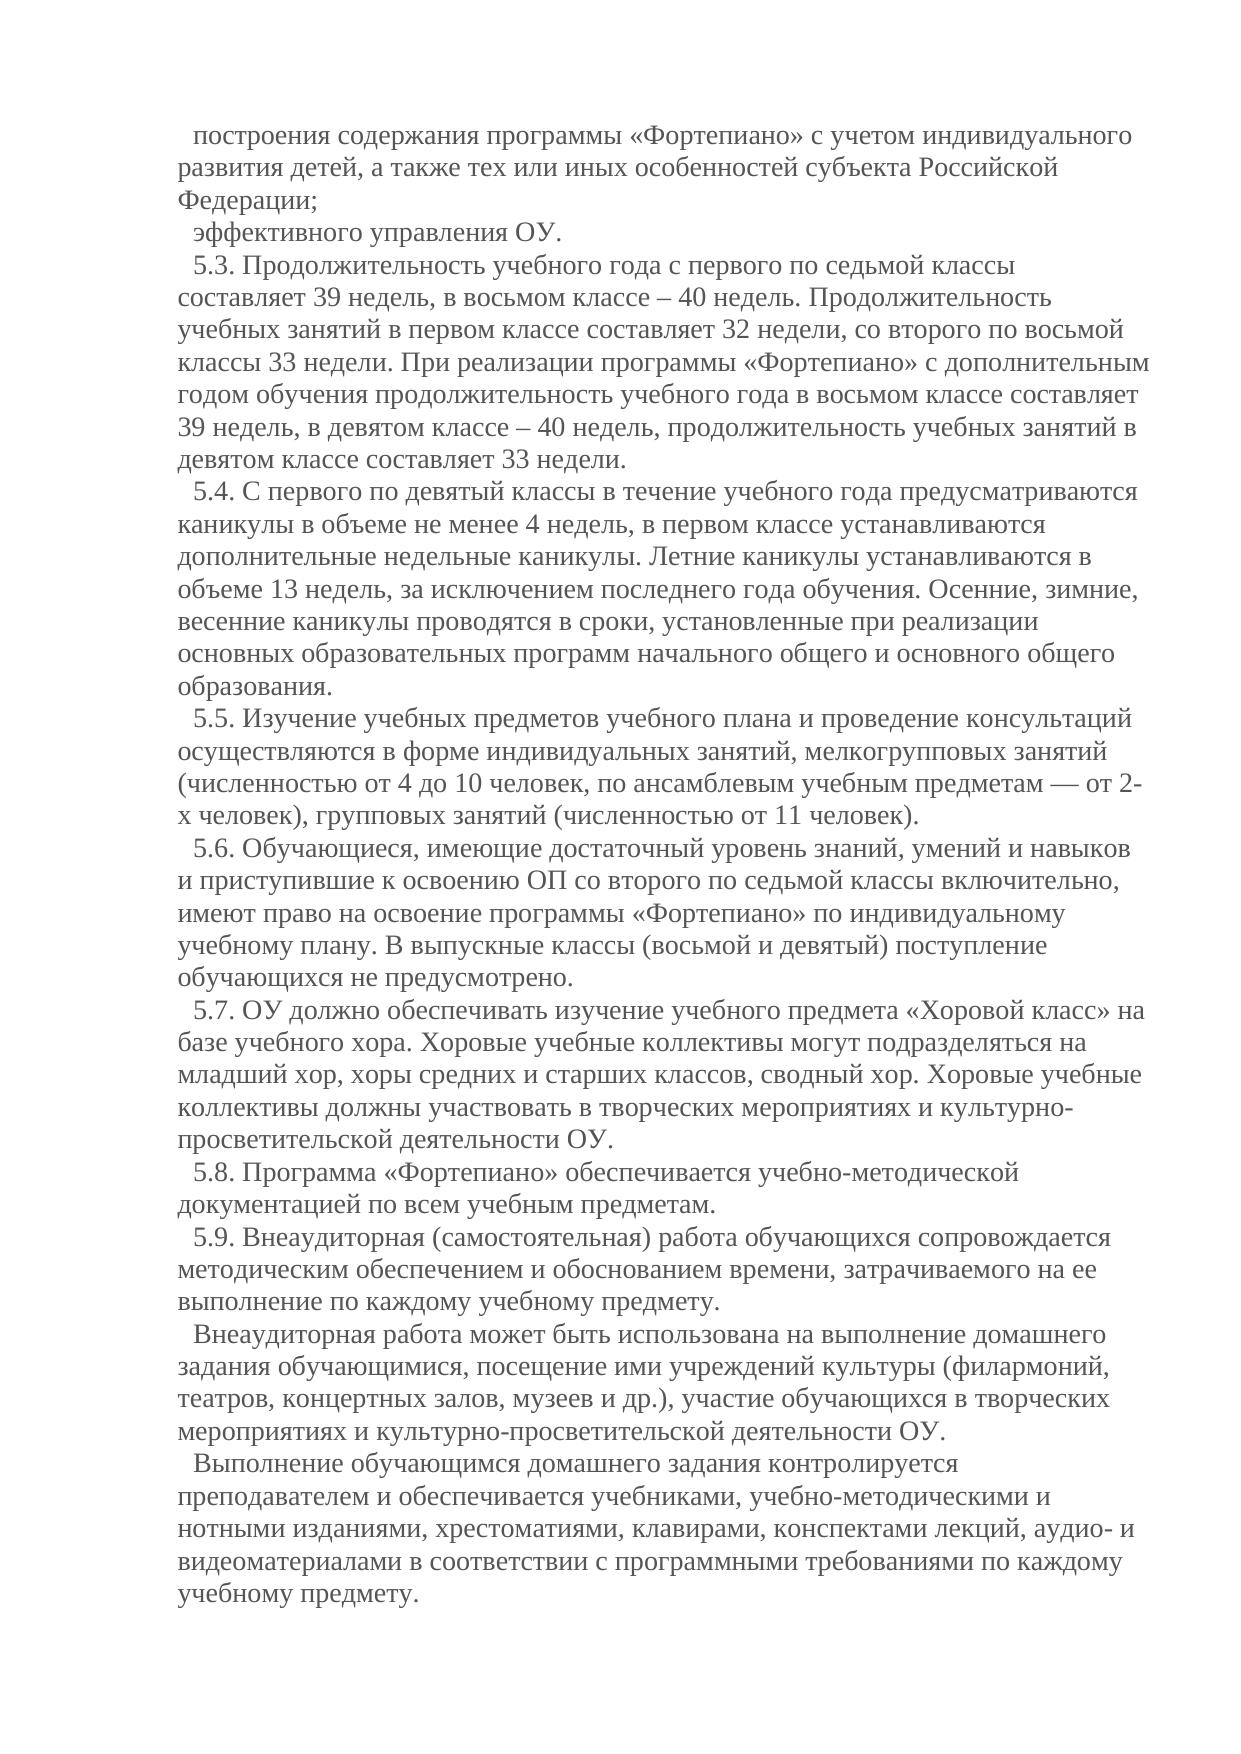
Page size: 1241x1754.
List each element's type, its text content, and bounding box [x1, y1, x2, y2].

text 5.7. ОУ должно обеспечивать изучение учебного предмета «Хоровой класс» на базе учебного хора. Хоровые учебные коллективы могут подразделяться на младший хор, хоры средних и старших классов, сводный хор. Хоровые учебные коллективы должны участвовать в творческих мероприятиях и культурно-просветительской деятельности ОУ. [177, 993, 1152, 1155]
text 5.4. С первого по девятый классы в течение учебного года предусматриваются каникулы в объеме не менее 4 недель, в первом классе устанавливаются дополнительные недельные каникулы. Летние каникулы устанавливаются в объеме 13 недель, за исключением последнего года обучения. Осенние, зимние, весенние каникулы проводятся в сроки, установленные при реализации основных образовательных программ начального общего и основного общего образования. [177, 474, 1152, 701]
text 5.6. Обучающиеся, имеющие достаточный уровень знаний, умений и навыков и приступившие к освоению ОП со второго по седьмой классы включительно, имеют право на освоение программы «Фортепиано» по индивидуальному учебному плану. В выпускные классы (восьмой и девятый) поступление обучающихся не предусмотрено. [177, 831, 1152, 993]
text Внеаудиторная работа может быть использована на выполнение домашнего задания обучающимися, посещение ими учреждений культуры (филармоний, театров, концертных залов, музеев и др.), участие обучающихся в творческих мероприятиях и культурно-просветительской деятельности ОУ. [177, 1317, 1152, 1446]
text построения содержания программы «Фортепиано» с учетом индивидуального развития детей, а также тех или иных особенностей субъекта Российской Федерации; [177, 118, 1152, 215]
text эффективного управления ОУ. [177, 215, 1152, 248]
text Выполнение обучающимся домашнего задания контролируется преподавателем и обеспечивается учебниками, учебно-методическими и нотными изданиями, хрестоматиями, клавирами, конспектами лекций, аудио- и видеоматериалами в соответствии с программными требованиями по каждому учебному предмету. [177, 1446, 1152, 1608]
text 5.9. Внеаудиторная (самостоятельная) работа обучающихся сопровождается методическим обеспечением и обоснованием времени, затрачиваемого на ее выполнение по каждому учебному предмету. [177, 1219, 1152, 1317]
text 5.5. Изучение учебных предметов учебного плана и проведение консультаций осуществляются в форме индивидуальных занятий, мелкогрупповых занятий (численностью от 4 до 10 человек, по ансамблевым учебным предметам — от 2-х человек), групповых занятий (численностью от 11 человек). [177, 701, 1152, 831]
text 5.3. Продолжительность учебного года с первого по седьмой классы составляет 39 недель, в восьмом классе – 40 недель. Продолжительность учебных занятий в первом классе составляет 32 недели, со второго по восьмой классы 33 недели. При реализации программы «Фортепиано» с дополнительным годом обучения продолжительность учебного года в восьмом классе составляет 39 недель, в девятом классе – 40 недель, продолжительность учебных занятий в девятом классе составляет 33 недели. [177, 248, 1152, 474]
text 5.8. Программа «Фортепиано» обеспечивается учебно-методической документацией по всем учебным предметам. [177, 1155, 1152, 1219]
